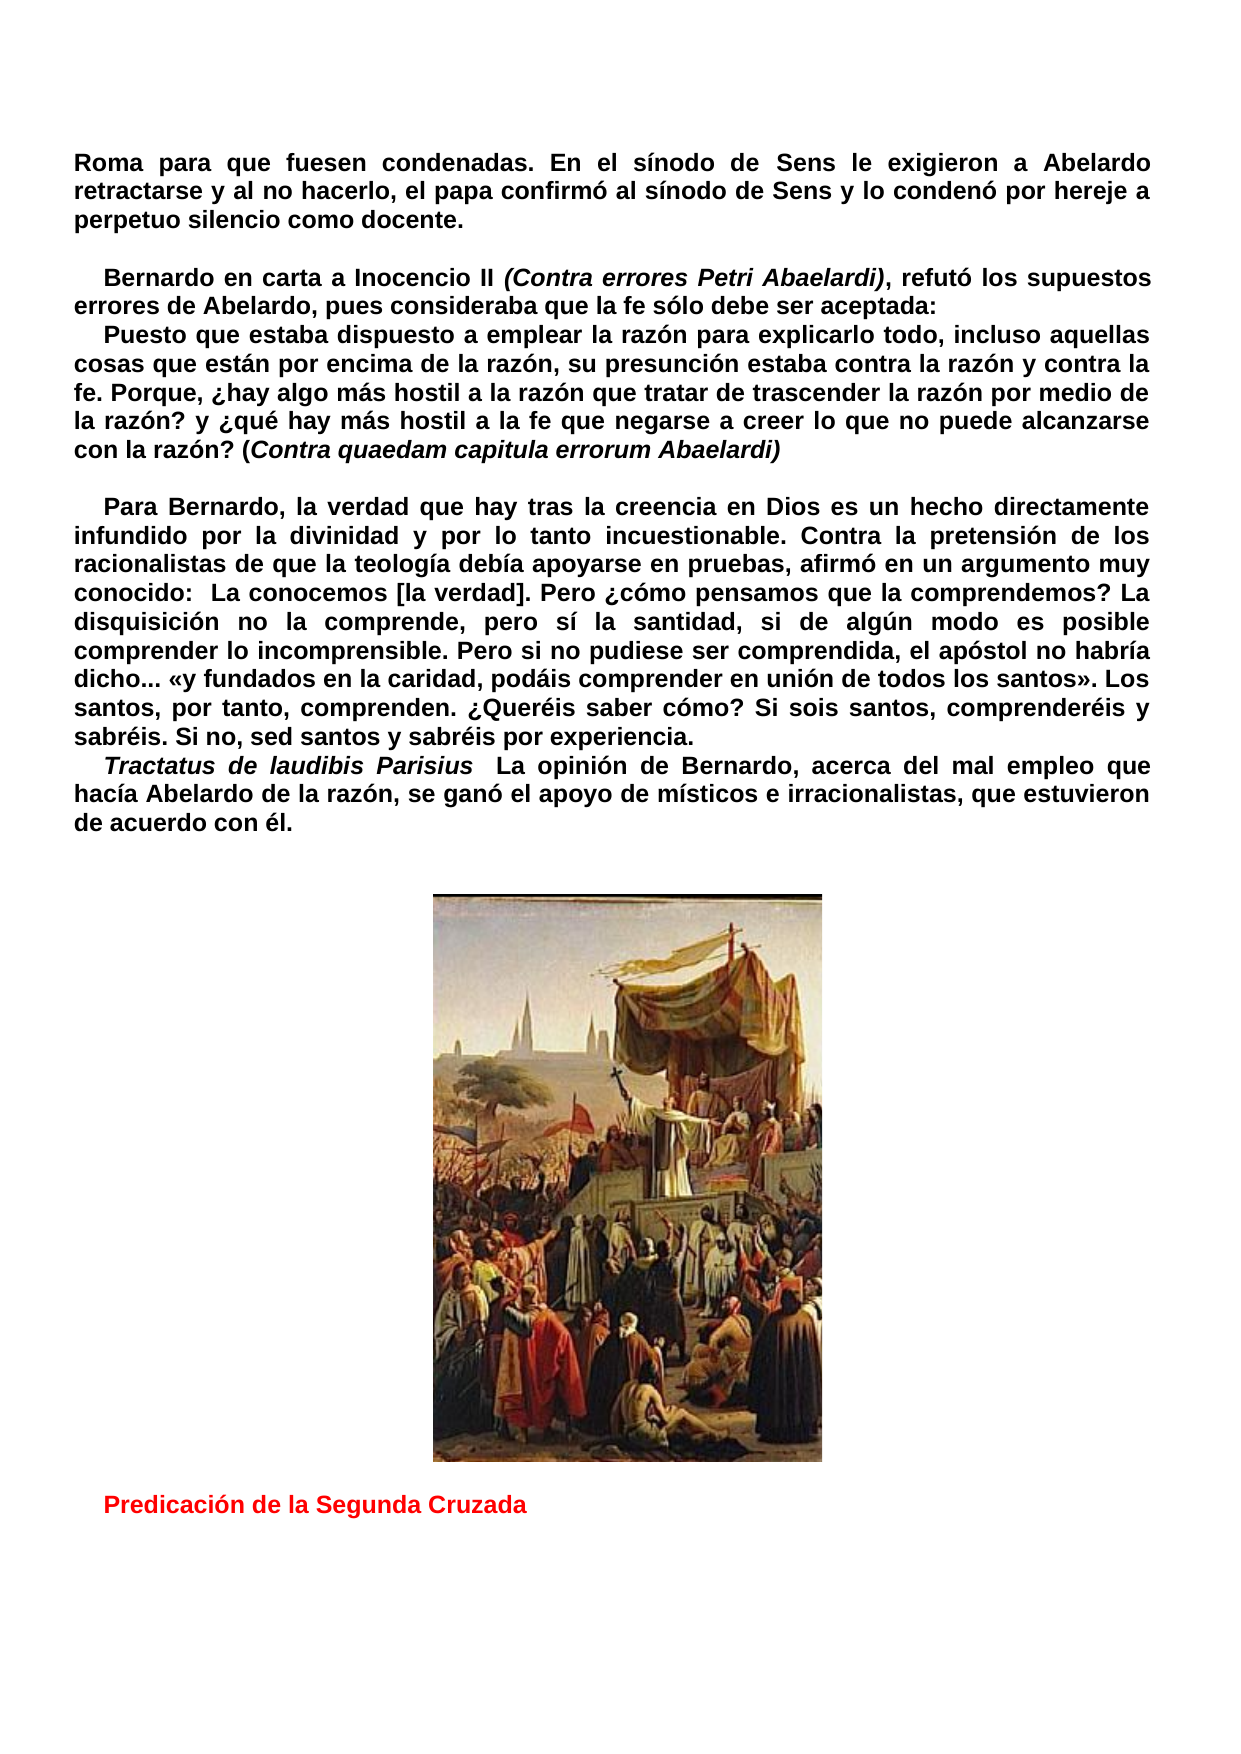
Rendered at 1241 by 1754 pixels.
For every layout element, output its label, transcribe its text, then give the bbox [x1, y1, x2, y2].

text Tractatus de laudibis Parisius La opinión de Bernardo, acerca del mal empleo que hacía Abelardo de la razón, se ganó el apoyo de místicos e irracionalistas, que estuvieron de acuerdo con él. [74, 751, 1152, 837]
text Para Bernardo, la verdad que hay tras la creencia en Dios es un hecho directamente infundido por la divinidad y por lo tanto incuestionable. Contra la pretensión de los racionalistas de que la teología debía apoyarse en pruebas, afirmó en un argumento muy conocido: La conocemos [la verdad]. Pero ¿cómo pensamos que la comprendemos? La disquisición no la comprende, pero sí la santidad, si de algún modo es posible comprender lo incomprensible. Pero si no pudiese ser comprendida, el apóstol no habría dicho... «y fundados en la caridad, podáis comprender en unión de todos los santos». Los santos, por tanto, comprenden. ¿Queréis saber cómo? Si sois santos, comprenderéis y sabréis. Si no, sed santos y sabréis por experiencia. [74, 492, 1152, 751]
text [74, 148, 1152, 234]
picture [433, 894, 823, 1462]
text Predicación de la Segunda Cruzada [74, 1491, 1152, 1519]
text Puesto que estaba dispuesto a emplear la razón para explicarlo todo, incluso aquellas cosas que están por encima de la razón, su presunción estaba contra la razón y contra la fe. Porque, ¿hay algo más hostil a la razón que tratar de trascender la razón por medio de la razón? y ¿qué hay más hostil a la fe que negarse a creer lo que no puede alcanzarse con la razón? (Contra quaedam capitula errorum Abaelardi) [74, 320, 1152, 464]
text Bernardo en carta a Inocencio II (Contra errores Petri Abaelardi), refutó los supuestos errores de Abelardo, pues consideraba que la fe sólo debe ser aceptada: [74, 263, 1152, 320]
